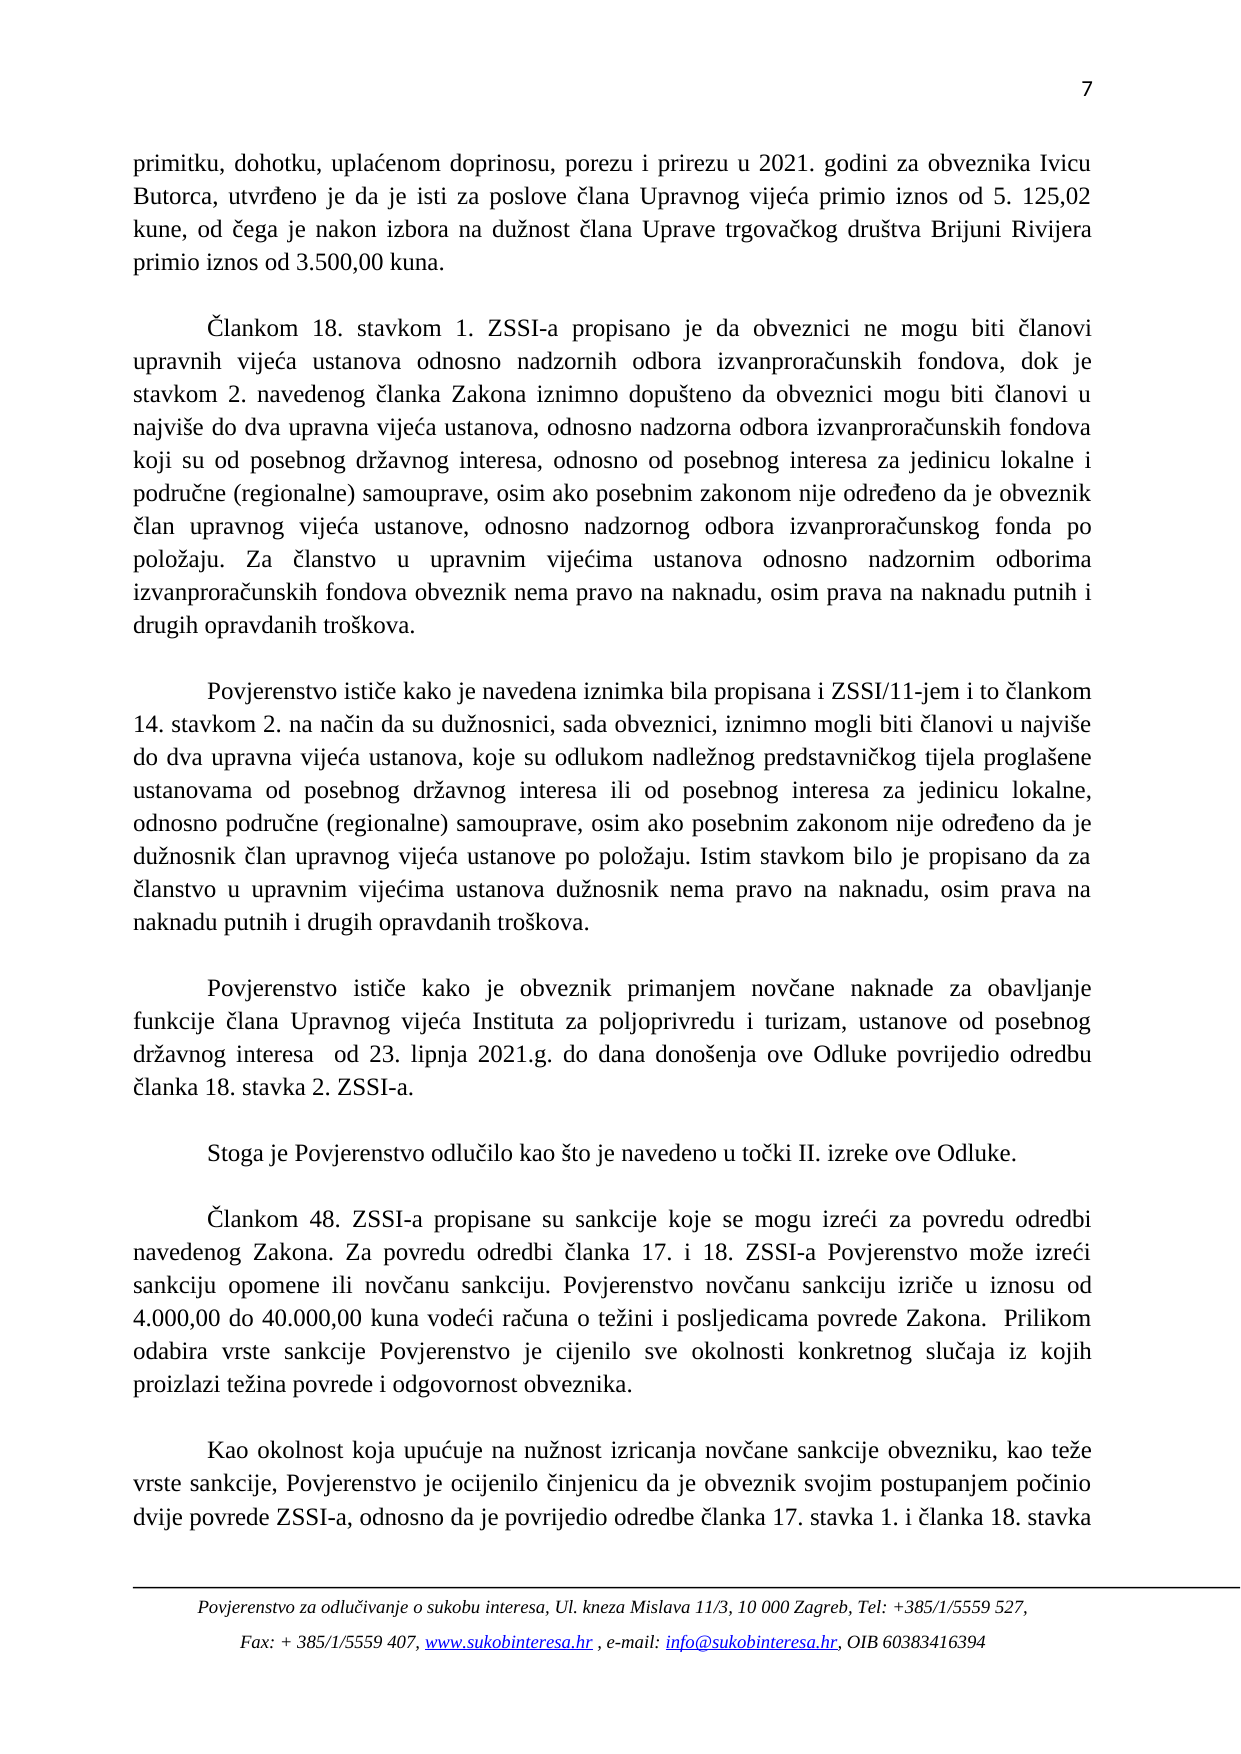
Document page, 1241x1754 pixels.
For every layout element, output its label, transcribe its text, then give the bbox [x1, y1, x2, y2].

text Člankom 48. ZSSI-a propisane su sankcije koje se mogu izreći za povredu odredbi navedenog Zakona. Za povredu odredbi članka 17. i 18. ZSSI-a Povjerenstvo može izreći sankciju opomene ili novčanu sankciju. Povjerenstvo novčanu sankciju izriče u iznosu od 4.000,00 do 40.000,00 kuna vodeći računa o težini i posljedicama povrede Zakona. Prilikom odabira vrste sankcije Povjerenstvo je cijenilo sve okolnosti konkretnog slučaja iz kojih proizlazi težina povrede i odgovornost obveznika. [133, 1204, 1092, 1398]
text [133, 1436, 1092, 1530]
text Stoga je Povjerenstvo odlučilo kao što je navedeno u točki II. izreke ove Odluke. [133, 1138, 1092, 1167]
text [133, 148, 1092, 276]
text Člankom 18. stavkom 1. ZSSI-a propisano je da obveznici ne mogu biti članovi upravnih vijeća ustanova odnosno nadzornih odbora izvanproračunskih fondova, dok je stavkom 2. navedenog članka Zakona iznimno dopušteno da obveznici mogu biti članovi u najviše do dva upravna vijeća ustanova, odnosno nadzorna odbora izvanproračunskih fondova koji su od posebnog državnog interesa, odnosno od posebnog interesa za jedinicu lokalne i područne (regionalne) samouprave, osim ako posebnim zakonom nije određeno da je obveznik član upravnog vijeća ustanove, odnosno nadzornog odbora izvanproračunskog fonda po položaju. Za članstvo u upravnim vijećima ustanova odnosno nadzornim odborima izvanproračunskih fondova obveznik nema pravo na naknadu, osim prava na naknadu putnih i drugih opravdanih troškova. [133, 313, 1092, 639]
text Povjerenstvo ističe kako je obveznik primanjem novčane naknade za obavljanje funkcije člana Upravnog vijeća Instituta za poljoprivredu i turizam, ustanove od posebnog državnog interesa od 23. lipnja 2021.g. do dana donošenja ove Odluke povrijedio odredbu članka 18. stavka 2. ZSSI-a. [133, 973, 1092, 1101]
text Povjerenstvo ističe kako je navedena iznimka bila propisana i ZSSI/11-jem i to člankom 14. stavkom 2. na način da su dužnosnici, sada obveznici, iznimno mogli biti članovi u najviše do dva upravna vijeća ustanova, koje su odlukom nadležnog predstavničkog tijela proglašene ustanovama od posebnog državnog interesa ili od posebnog interesa za jedinicu lokalne, odnosno područne (regionalne) samouprave, osim ako posebnim zakonom nije određeno da je dužnosnik član upravnog vijeća ustanove po položaju. Istim stavkom bilo je propisano da za članstvo u upravnim vijećima ustanova dužnosnik nema pravo na naknadu, osim prava na naknadu putnih i drugih opravdanih troškova. [133, 676, 1092, 936]
